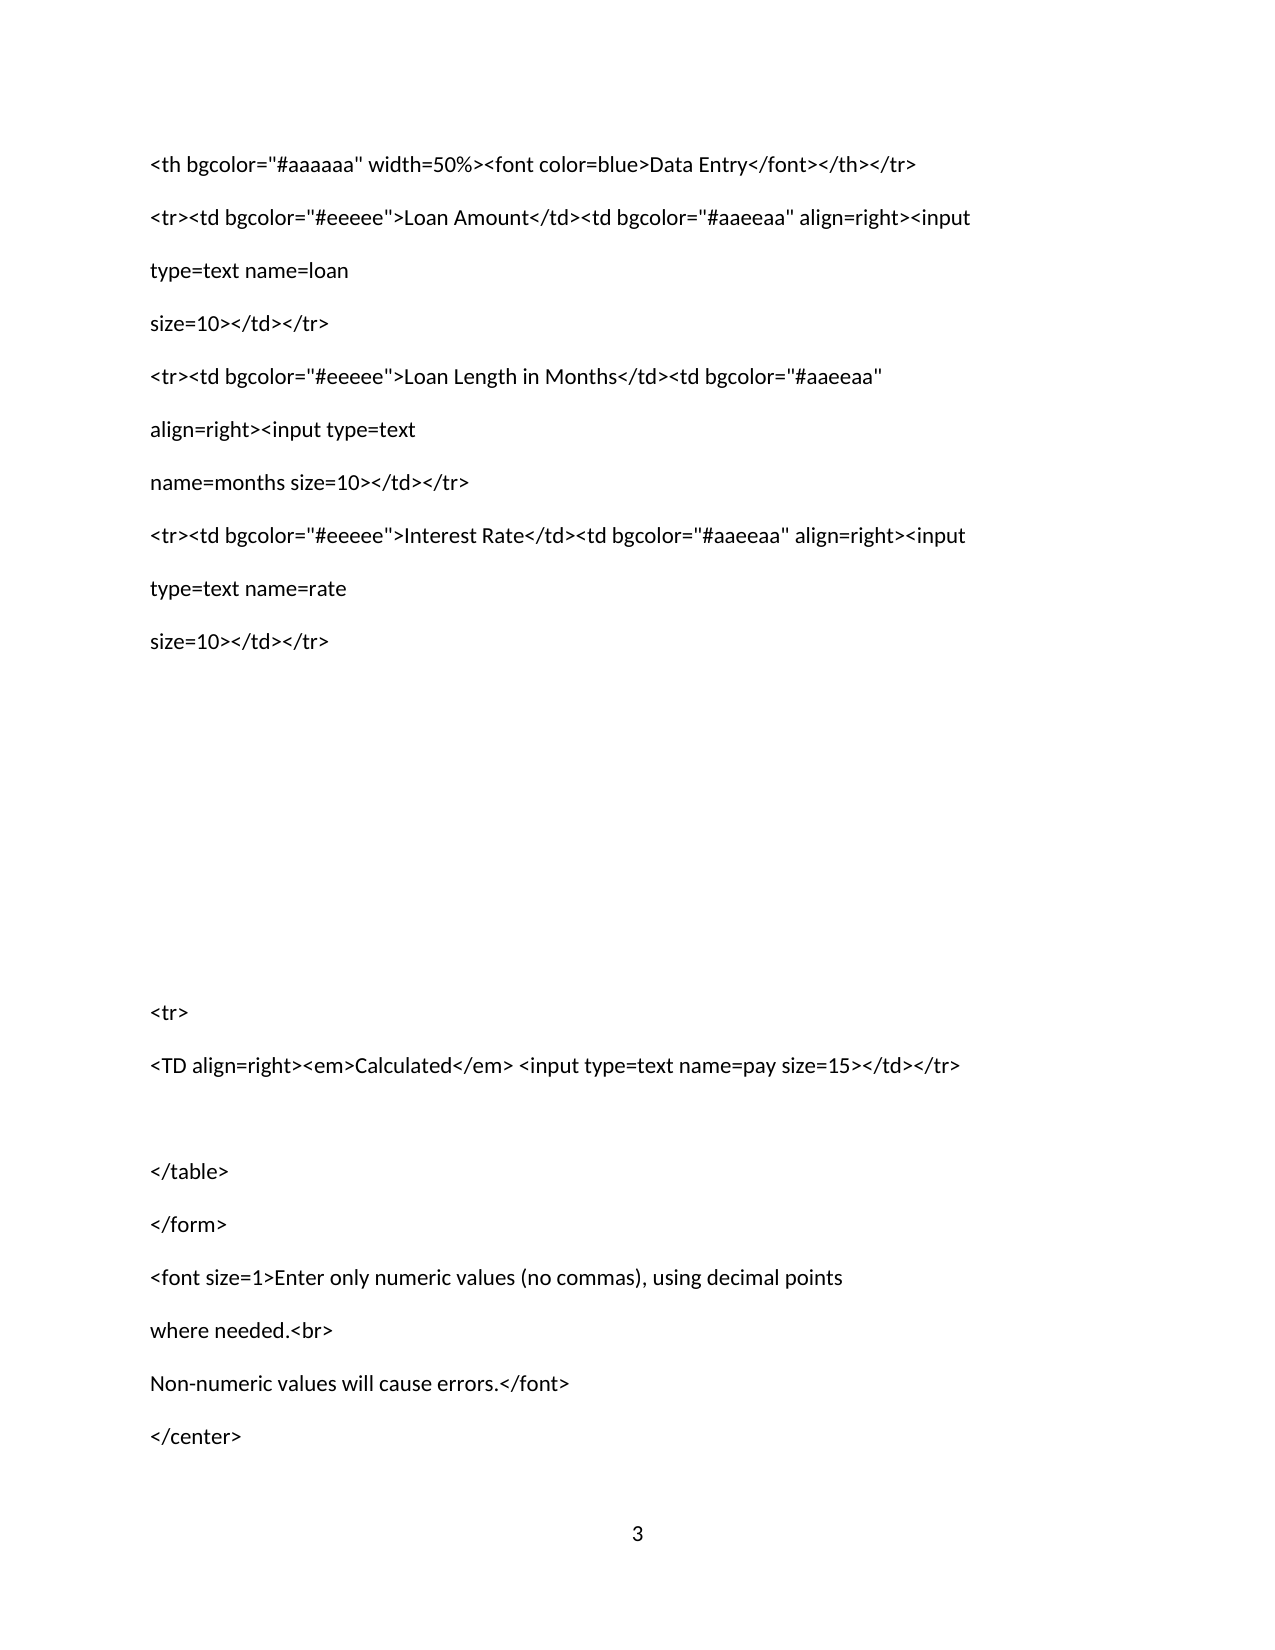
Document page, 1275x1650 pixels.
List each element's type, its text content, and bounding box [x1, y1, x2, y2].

text <tr><td bgcolor="#eeeee">Loan Length in Months</td><td bgcolor="#aaeeaa" [150, 362, 1125, 390]
text size=10></td></tr> [150, 309, 1125, 337]
text type=text name=loan [150, 256, 1125, 284]
text </table> [150, 1157, 1125, 1185]
text <tr> [150, 998, 1125, 1026]
text Non-numeric values will cause errors.</font> [150, 1369, 1125, 1397]
text </center> [150, 1422, 1125, 1451]
text align=right><input type=text [150, 415, 1125, 443]
text <TD align=right><em>Calculated</em> <input type=text name=pay size=15></td></tr> [150, 1051, 1125, 1079]
text <tr><td bgcolor="#eeeee">Loan Amount</td><td bgcolor="#aaeeaa" align=right><input [150, 203, 1125, 231]
text <th bgcolor="#aaaaaa" width=50%><font color=blue>Data Entry</font></th></tr> [150, 150, 1125, 178]
text <font size=1>Enter only numeric values (no commas), using decimal points [150, 1263, 1125, 1291]
text type=text name=rate [150, 574, 1125, 602]
text <tr><td bgcolor="#eeeee">Interest Rate</td><td bgcolor="#aaeeaa" align=right><input [150, 521, 1125, 549]
text where needed.<br> [150, 1316, 1125, 1344]
text </form> [150, 1210, 1125, 1238]
text name=months size=10></td></tr> [150, 468, 1125, 496]
text size=10></td></tr> [150, 627, 1125, 655]
